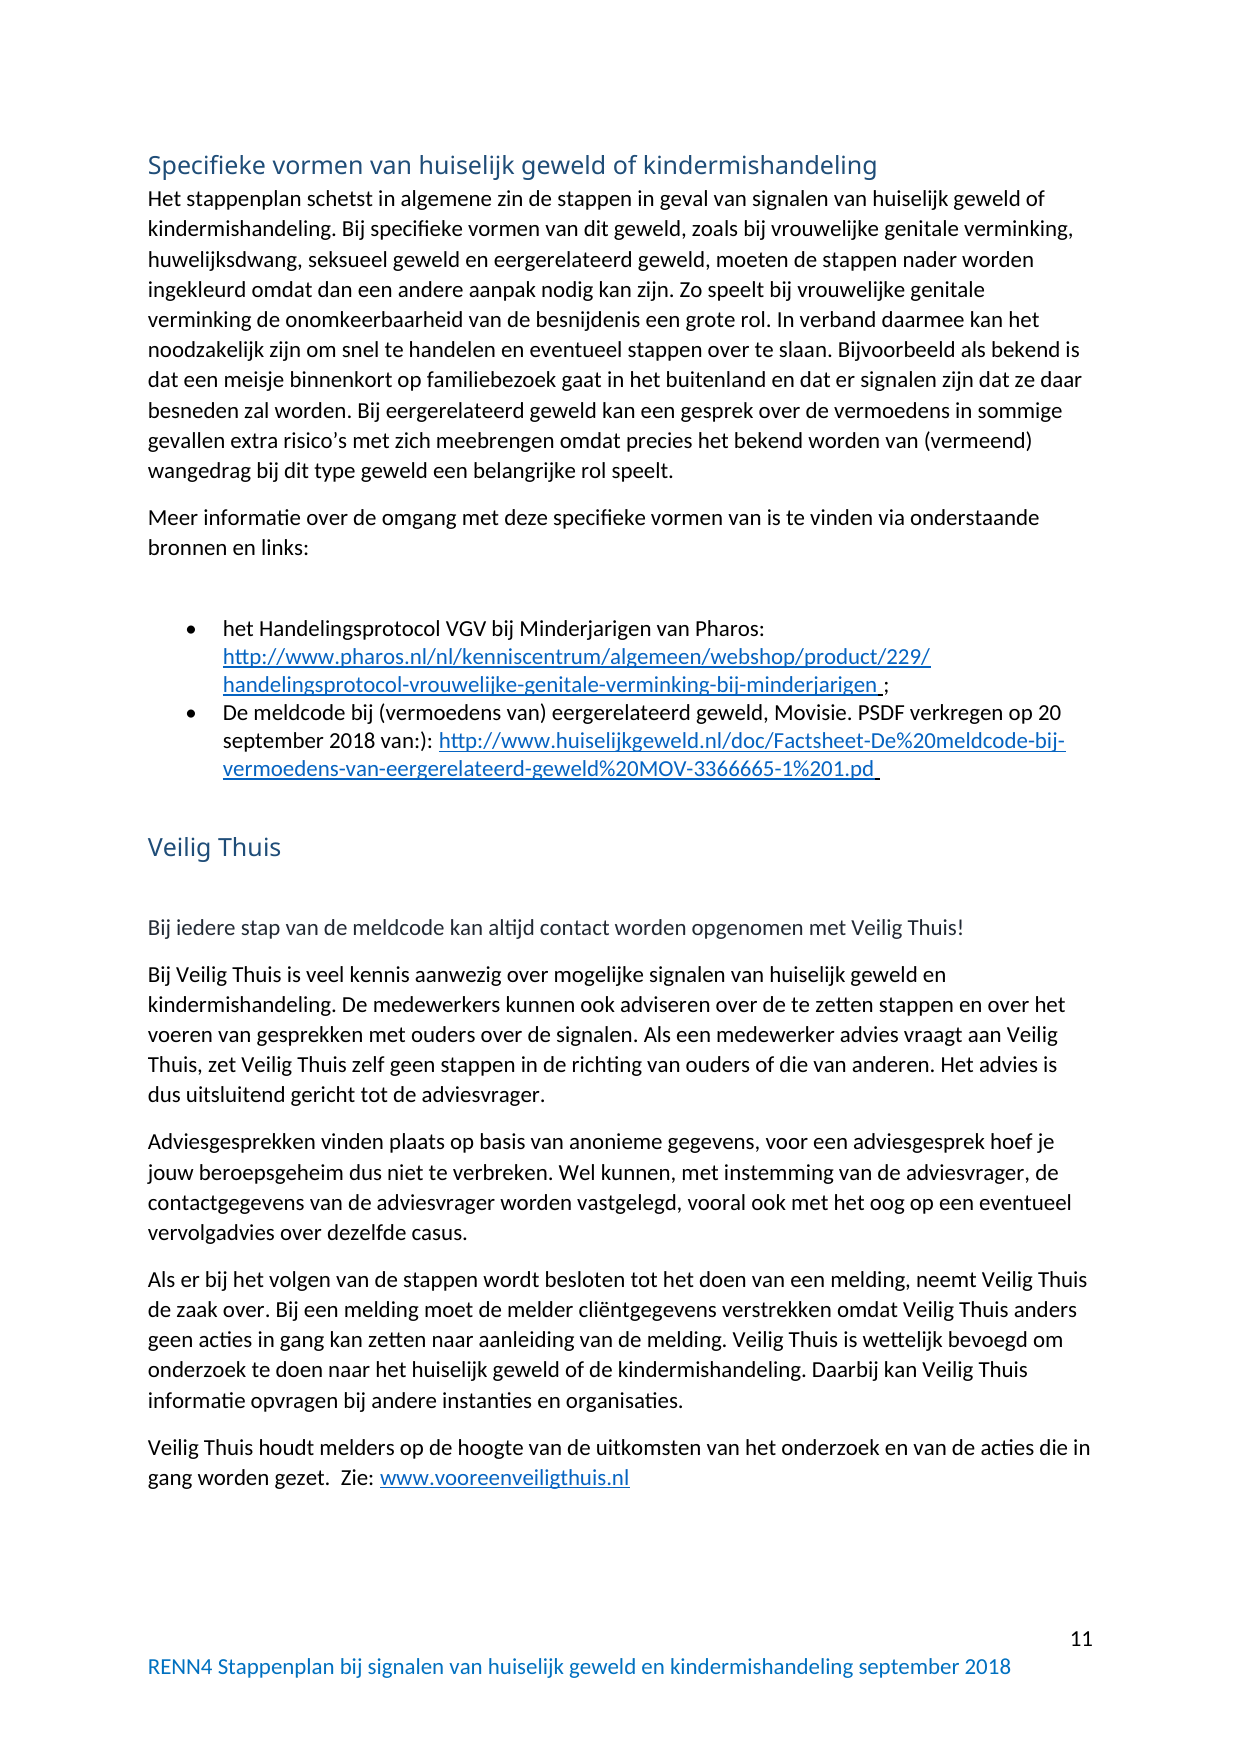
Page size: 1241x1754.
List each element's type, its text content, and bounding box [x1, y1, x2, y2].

text Bij iedere stap van de meldcode kan altijd contact worden opgenomen met Veilig Thuis! [148, 913, 1093, 941]
subtitle Specifieke vormen van huiselijk geweld of kindermishandeling [148, 148, 1093, 182]
list het Handelingsprotocol VGV bij Minderjarigen van Pharos: http://www.pharos.nl/nl/kenniscentrum/algemeen/webshop/product/229/handelingsprotocol-vrouwelijke-genitale-verminking-bij-minderjarigen ; [185, 614, 1093, 698]
text Het stappenplan schetst in algemene zin de stappen in geval van signalen van huiselijk geweld of kindermishandeling. Bij specifieke vormen van dit geweld, zoals bij vrouwelijke genitale verminking, huwelijksdwang, seksueel geweld en eergerelateerd geweld, moeten de stappen nader worden ingekleurd omdat dan een andere aanpak nodig kan zijn. Zo speelt bij vrouwelijke genitale verminking de onomkeerbaarheid van de besnijdenis een grote rol. In verband daarmee kan het noodzakelijk zijn om snel te handelen en eventueel stappen over te slaan. Bijvoorbeeld als bekend is dat een meisje binnenkort op familiebezoek gaat in het buitenland en dat er signalen zijn dat ze daar besneden zal worden. Bij eergerelateerd geweld kan een gesprek over de vermoedens in sommige gevallen extra risico’s met zich meebrengen omdat precies het bekend worden van (vermeend) wangedrag bij dit type geweld een belangrijke rol speelt. [148, 184, 1093, 484]
subtitle Veilig Thuis [148, 829, 1093, 863]
text Adviesgesprekken vinden plaats op basis van anonieme gegevens, voor een adviesgesprek hoef je jouw beroepsgeheim dus niet te verbreken. Wel kunnen, met instemming van de adviesvrager, de contactgegevens van de adviesvrager worden vastgelegd, vooral ook met het oog op een eventueel vervolgadvies over dezelfde casus. [148, 1127, 1093, 1246]
text Veilig Thuis houdt melders op de hoogte van de uitkomsten van het onderzoek en van de acties die in gang worden gezet. Zie: www.vooreenveiligthuis.nl [148, 1433, 1093, 1491]
text Meer informatie over de omgang met deze specifieke vormen van is te vinden via onderstaande bronnen en links: [148, 503, 1093, 561]
text Bij Veilig Thuis is veel kennis aanwezig over mogelijke signalen van huiselijk geweld en kindermishandeling. De medewerkers kunnen ook adviseren over de te zetten stappen en over het voeren van gesprekken met ouders over de signalen. Als een medewerker advies vraagt aan Veilig Thuis, zet Veilig Thuis zelf geen stappen in de richting van ouders of die van anderen. Het advies is dus uitsluitend gericht tot de adviesvrager. [148, 960, 1093, 1109]
list De meldcode bij (vermoedens van) eergerelateerd geweld, Movisie. PSDF verkregen op 20 september 2018 van:): http://www.huiselijkgeweld.nl/doc/Factsheet-De%20meldcode-bij-vermoedens-van-eergerelateerd-geweld%20MOV-3366665-1%201.pd [185, 698, 1093, 782]
text Als er bij het volgen van de stappen wordt besloten tot het doen van een melding, neemt Veilig Thuis de zaak over. Bij een melding moet de melder cliëntgegevens verstrekken omdat Veilig Thuis anders geen acties in gang kan zetten naar aanleiding van de melding. Veilig Thuis is wettelijk bevoegd om onderzoek te doen naar het huiselijk geweld of de kindermishandeling. Daarbij kan Veilig Thuis informatie opvragen bij andere instanties en organisaties. [148, 1265, 1093, 1414]
